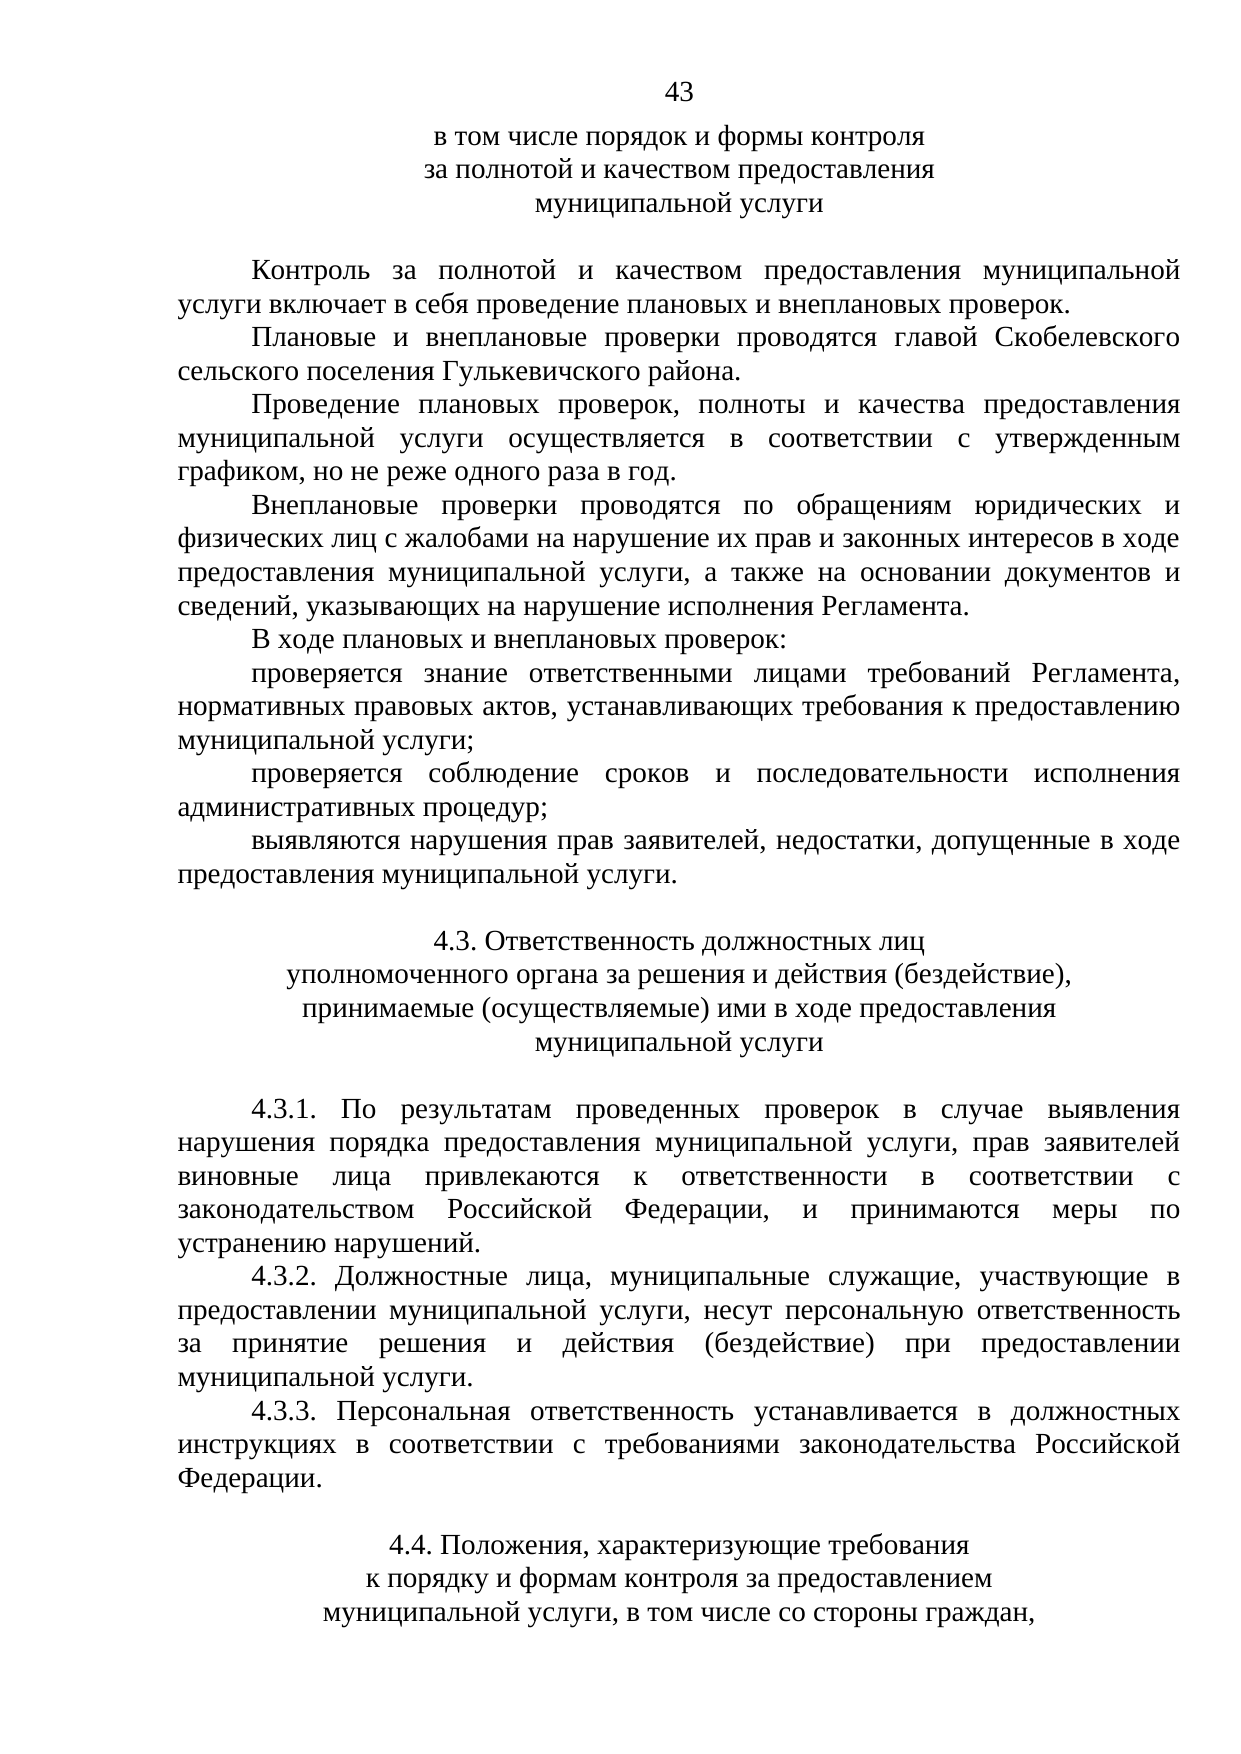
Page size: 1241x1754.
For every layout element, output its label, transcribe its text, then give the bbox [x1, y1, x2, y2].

text В ходе плановых и внеплановых проверок: [177, 621, 1181, 655]
text уполномоченного органа за решения и действия (бездействие), [177, 957, 1181, 990]
text 4.3. Ответственность должностных лиц [177, 923, 1181, 957]
text к порядку и формам контроля за предоставлением [177, 1560, 1181, 1594]
text 4.3.1. По результатам проведенных проверок в случае выявления нарушения порядка предоставления муниципальной услуги, прав заявителей виновные лица привлекаются к ответственности в соответствии с законодательством Российской Федерации, и принимаются меры по устранению нарушений. [177, 1091, 1181, 1258]
text муниципальной услуги, в том числе со стороны граждан, [177, 1594, 1181, 1627]
text принимаемые (осуществляемые) ими в ходе предоставления [177, 990, 1181, 1024]
text Проведение плановых проверок, полноты и качества предоставления муниципальной услуги осуществляется в соответствии с утвержденным графиком, но не реже одного раза в год. [177, 386, 1181, 487]
text выявляются нарушения прав заявителей, недостатки, допущенные в ходе предоставления муниципальной услуги. [177, 822, 1181, 889]
text проверяется соблюдение сроков и последовательности исполнения административных процедур; [177, 755, 1181, 822]
text за полнотой и качеством предоставления [177, 152, 1181, 185]
text муниципальной услуги [177, 1024, 1181, 1057]
text проверяется знание ответственными лицами требований Регламента, нормативных правовых актов, устанавливающих требования к предоставлению муниципальной услуги; [177, 655, 1181, 755]
text 4.4. Положения, характеризующие требования [177, 1527, 1181, 1560]
text Контроль за полнотой и качеством предоставления муниципальной услуги включает в себя проведение плановых и внеплановых проверок. [177, 252, 1181, 319]
text 4.3.3. Персональная ответственность устанавливается в должностных инструкциях в соответствии с требованиями законодательства Российской Федерации. [177, 1393, 1181, 1493]
text 4.3.2. Должностные лица, муниципальные служащие, участвующие в предоставлении муниципальной услуги, несут персональную ответственность за принятие решения и действия (бездействие) при предоставлении муниципальной услуги. [177, 1258, 1181, 1393]
text в том числе порядок и формы контроля [177, 118, 1181, 152]
text муниципальной услуги [177, 185, 1181, 219]
text Плановые и внеплановые проверки проводятся главой Скобелевского сельского поселения Гулькевичского района. [177, 319, 1181, 386]
text Внеплановые проверки проводятся по обращениям юридических и физических лиц с жалобами на нарушение их прав и законных интересов в ходе предоставления муниципальной услуги, а также на основании документов и сведений, указывающих на нарушение исполнения Регламента. [177, 487, 1181, 621]
